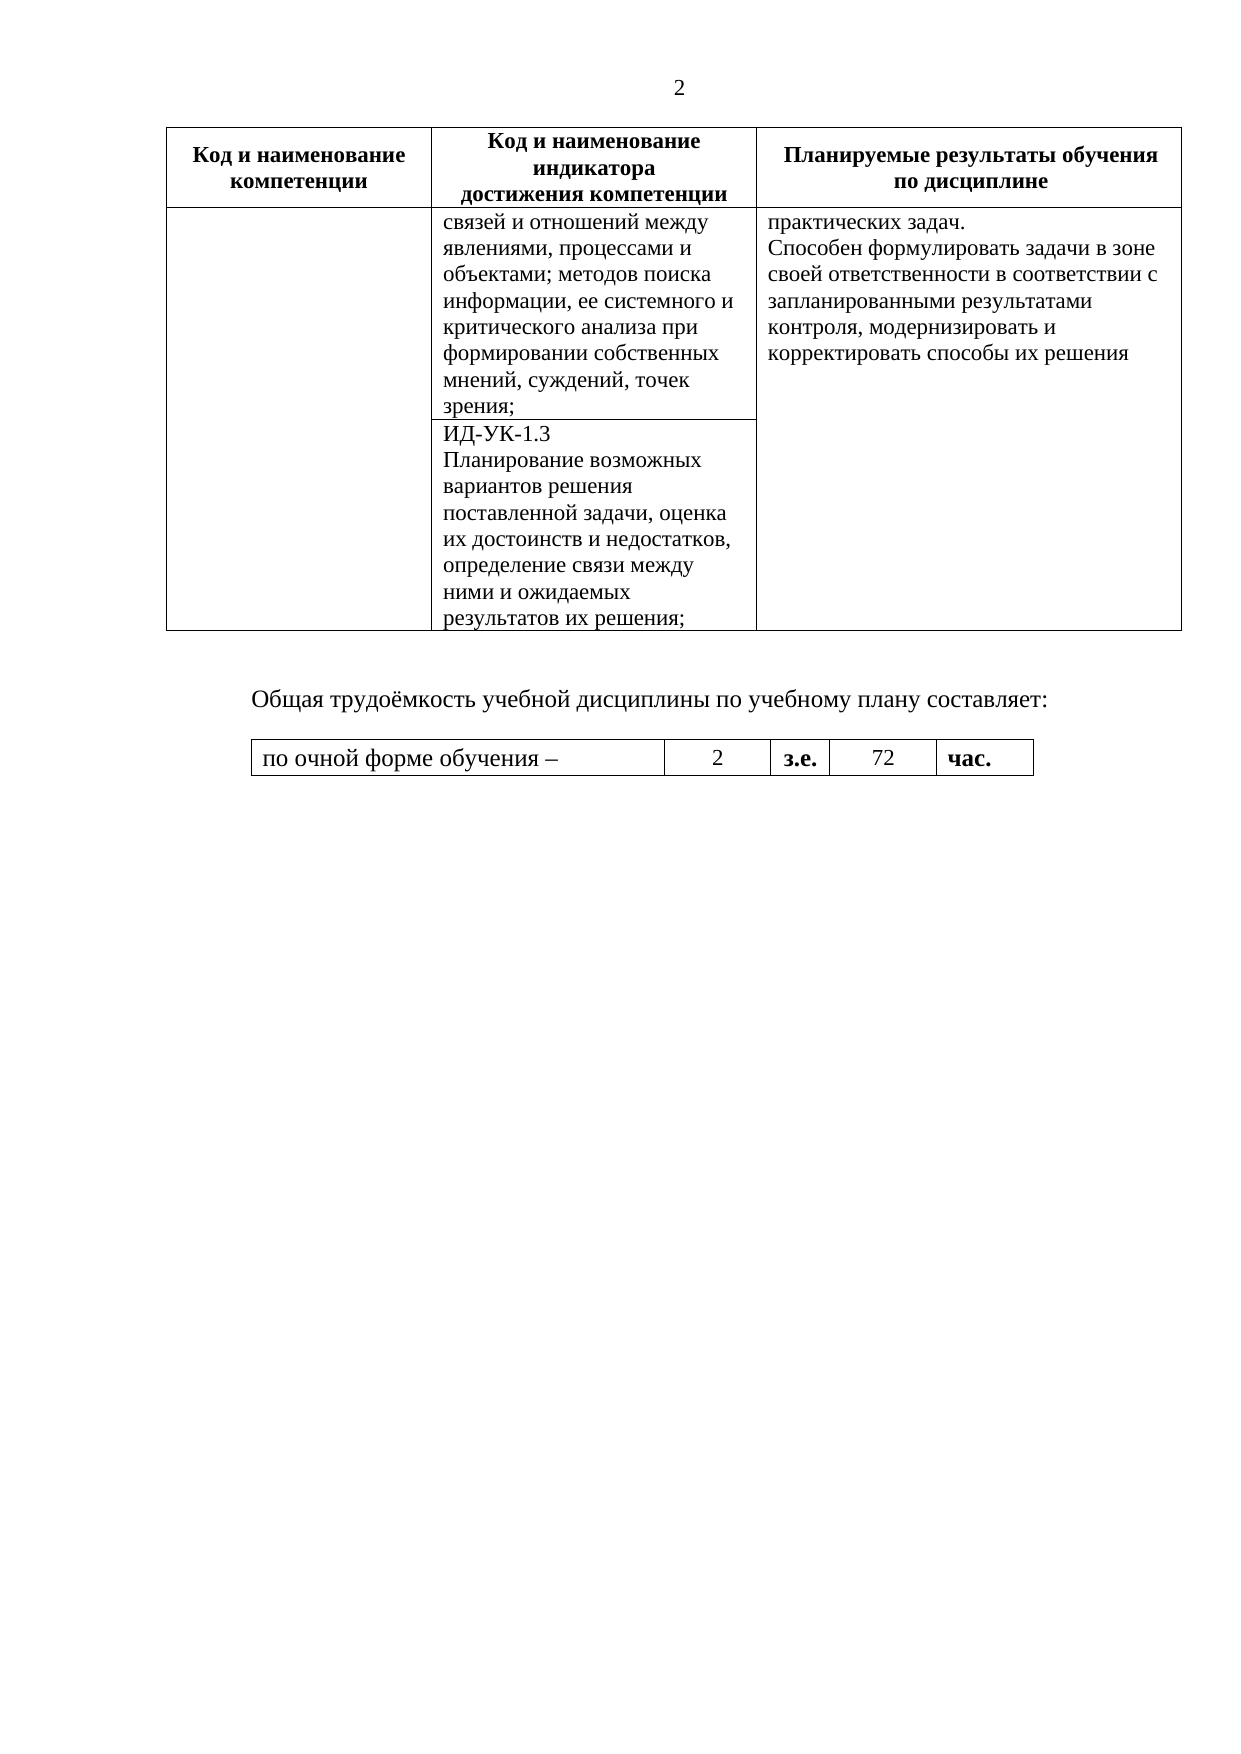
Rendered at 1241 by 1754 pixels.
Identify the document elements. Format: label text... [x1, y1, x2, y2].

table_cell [432, 208, 756, 418]
table_cell ИД-УК-1.3 Планирование возможных вариантов решения поставленной задачи, оценка их достоинств и недостатков, определение связи между ними и ожидаемых результатов их решения; [432, 420, 756, 630]
table_header 72 [830, 740, 936, 775]
table_header Планируемые результаты обучения по дисциплине [757, 128, 1181, 207]
table_header час. [937, 740, 1033, 775]
list Общая трудоёмкость учебной дисциплины по учебному плану составляет: [177, 684, 1181, 713]
table_header з.е. [771, 740, 829, 775]
table_header Код и наименование компетенции [167, 128, 431, 207]
table_header по очной форме обучения – [252, 740, 664, 775]
table_header Код и наименование индикатора достижения компетенции [432, 128, 756, 207]
table_header 2 [665, 740, 770, 775]
